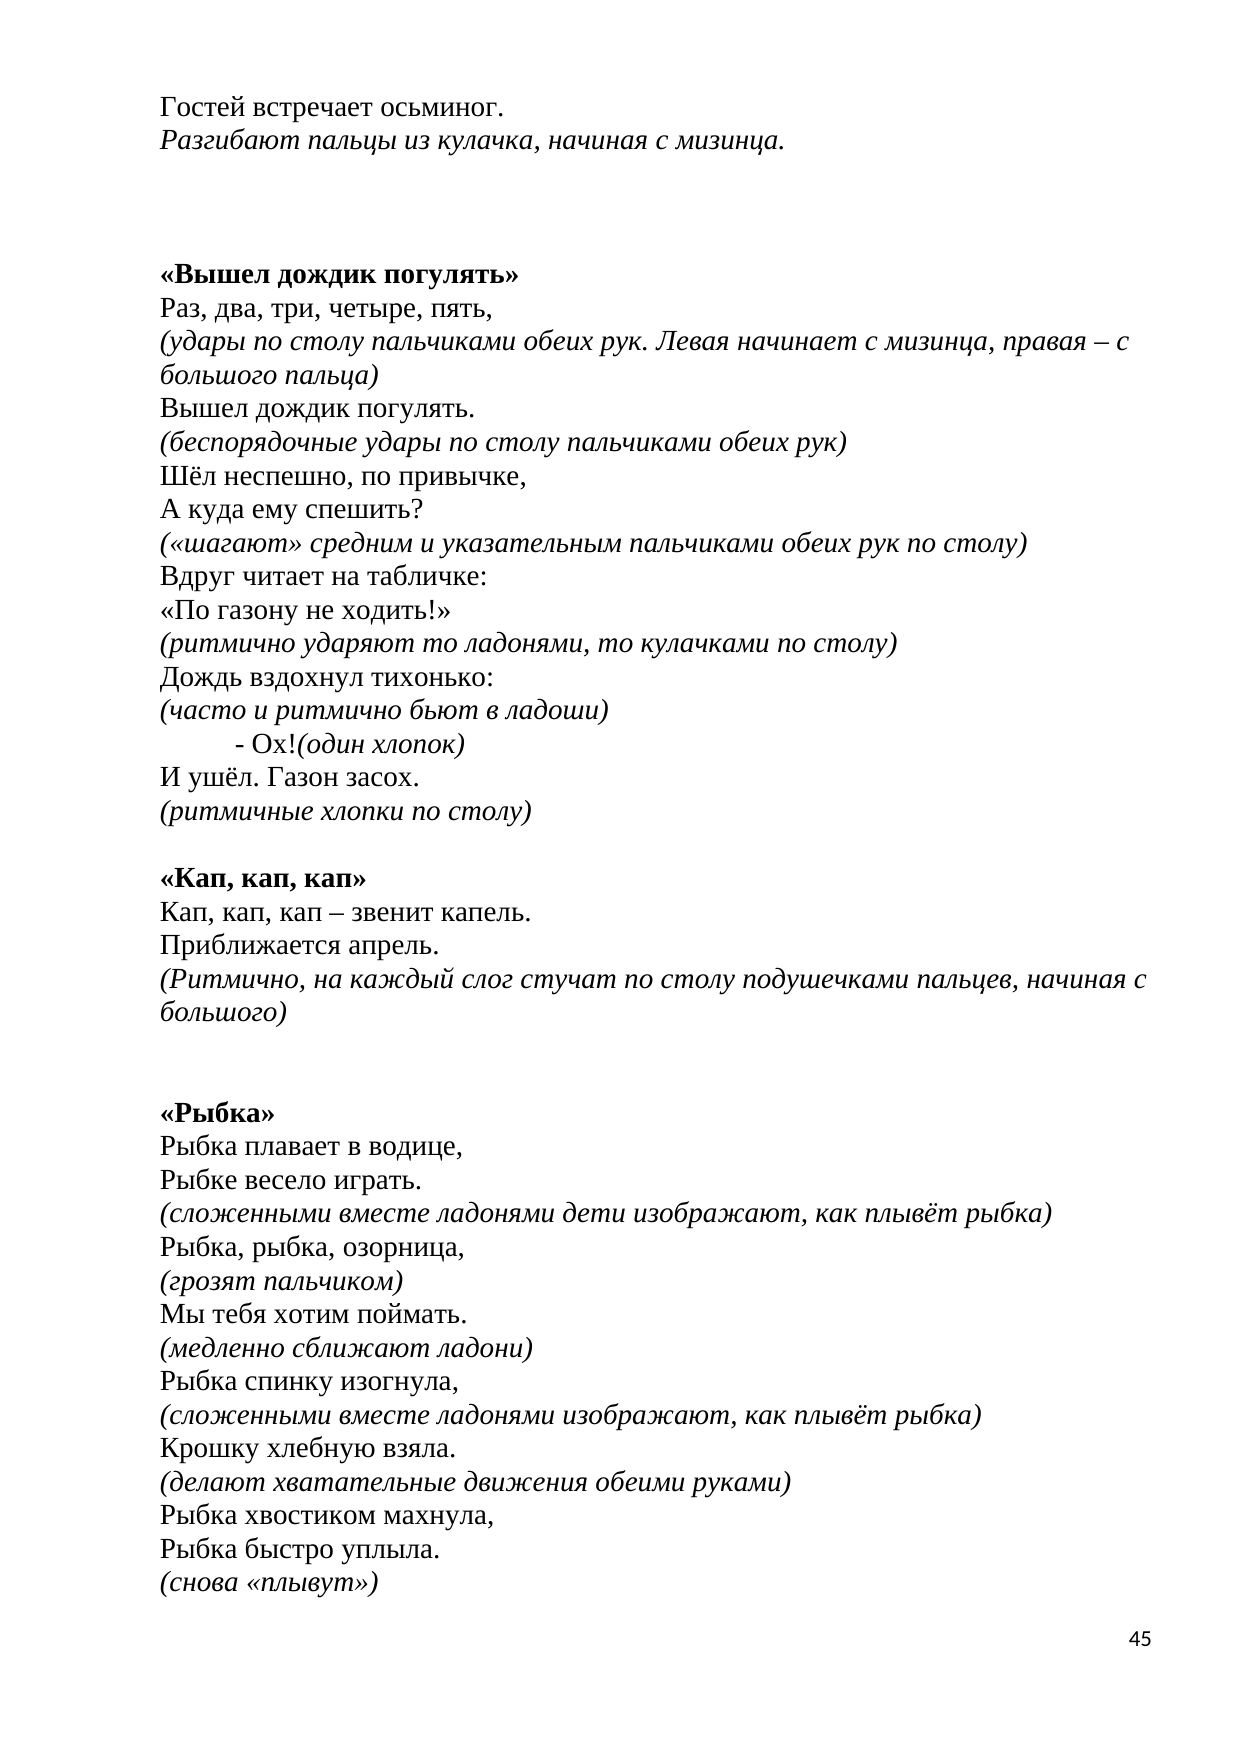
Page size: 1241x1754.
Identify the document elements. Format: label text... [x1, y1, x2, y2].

text (сложенными вместе ладонями дети изображают, как плывёт рыбка) [159, 1196, 1152, 1229]
text (часто и ритмично бьют в ладоши) [159, 692, 1152, 726]
text (удары по столу пальчиками обеих рук. Левая начинает с мизинца, правая – с большого пальца) [159, 323, 1152, 391]
text (ритмично ударяют то ладонями, то кулачками по столу) [159, 625, 1152, 659]
text (сложенными вместе ладонями изображают, как плывёт рыбка) [159, 1397, 1152, 1430]
text (Ритмично, на каждый слог стучат по столу подушечками пальцев, начиная с большого) [159, 961, 1152, 1028]
text Кап, кап, кап – звенит капель. [159, 894, 1152, 927]
text («шагают» средним и указательным пальчиками обеих рук по столу) [159, 525, 1152, 558]
text Разгибают пальцы из кулачка, начиная с мизинца. [159, 122, 1152, 156]
text Раз, два, три, четыре, пять, [159, 290, 1152, 323]
text Рыбка, рыбка, озорница, [159, 1229, 1152, 1263]
text Рыбка хвостиком махнула, [159, 1497, 1152, 1531]
text (ритмичные хлопки по столу) [159, 793, 1152, 827]
text «По газону не ходить!» [159, 592, 1152, 625]
text «Вышел дождик погулять» [159, 256, 1152, 290]
text (снова «плывут») [159, 1564, 1152, 1598]
text И ушёл. Газон засох. [159, 759, 1152, 793]
text «Кап, кап, кап» [159, 860, 1152, 894]
text Шёл неспешно, по привычке, [159, 458, 1152, 491]
text Вдруг читает на табличке: [159, 558, 1152, 592]
text Рыбка плавает в водице, [159, 1128, 1152, 1162]
text Рыбка быстро уплыла. [159, 1531, 1152, 1564]
text Приближается апрель. [159, 927, 1152, 961]
text Рыбке весело играть. [159, 1162, 1152, 1196]
text Дождь вздохнул тихонько: [159, 659, 1152, 692]
text А куда ему спешить? [159, 491, 1152, 525]
text Вышел дождик погулять. [159, 391, 1152, 424]
text «Рыбка» [159, 1095, 1152, 1128]
text - Ох!(один хлопок) [234, 726, 1152, 759]
text Рыбка спинку изогнула, [159, 1363, 1152, 1397]
text Крошку хлебную взяла. [159, 1430, 1152, 1464]
text (беспорядочные удары по столу пальчиками обеих рук) [159, 424, 1152, 458]
text (грозят пальчиком) [159, 1263, 1152, 1296]
text (медленно сближают ладони) [159, 1330, 1152, 1363]
text Гостей встречает осьминог. [159, 89, 1152, 122]
text (делают хватательные движения обеими руками) [159, 1464, 1152, 1497]
text Мы тебя хотим поймать. [159, 1296, 1152, 1330]
